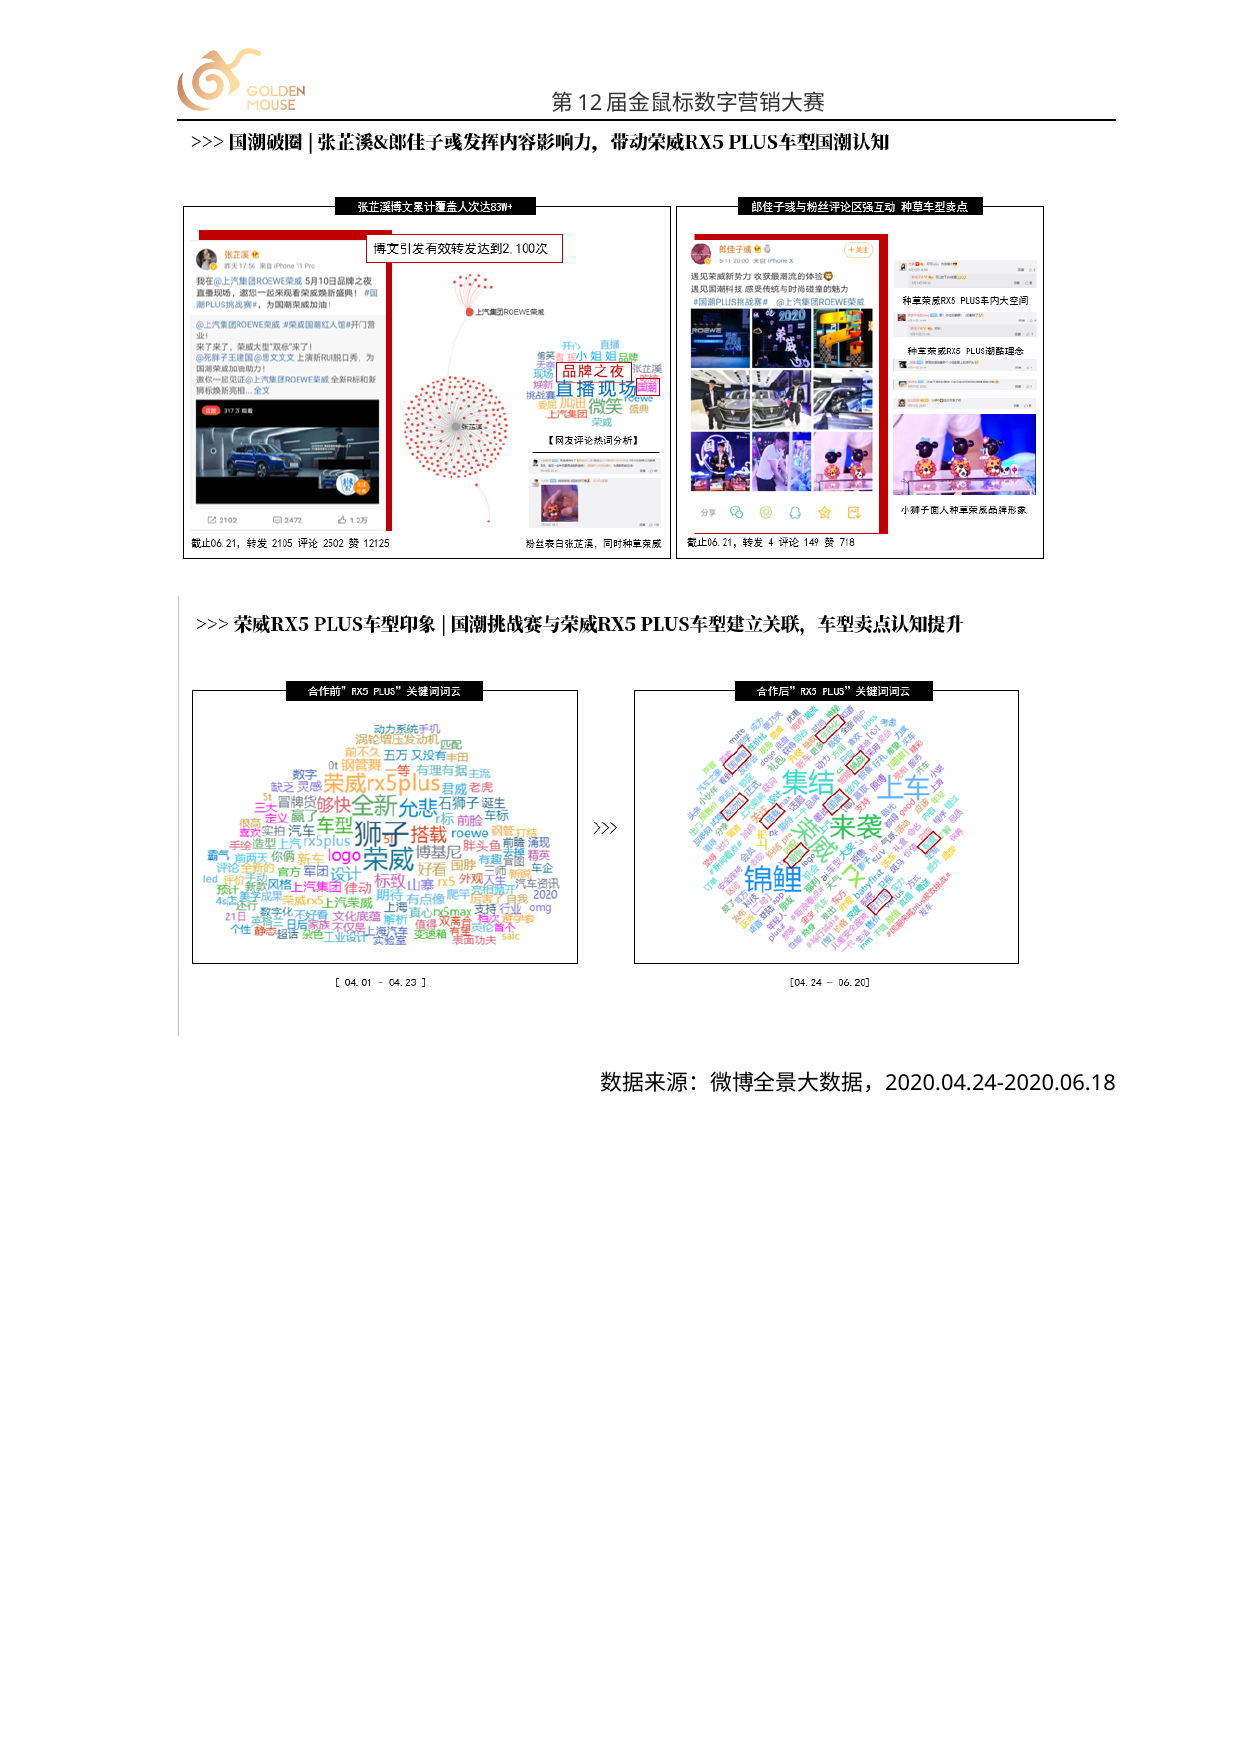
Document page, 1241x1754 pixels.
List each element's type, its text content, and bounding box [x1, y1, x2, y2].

picture [177, 48, 305, 111]
picture [177, 121, 1060, 568]
picture [177, 596, 1056, 1036]
text 数据来源：微博全景大数据，2020.04.24-2020.06.18 [177, 1065, 1116, 1097]
